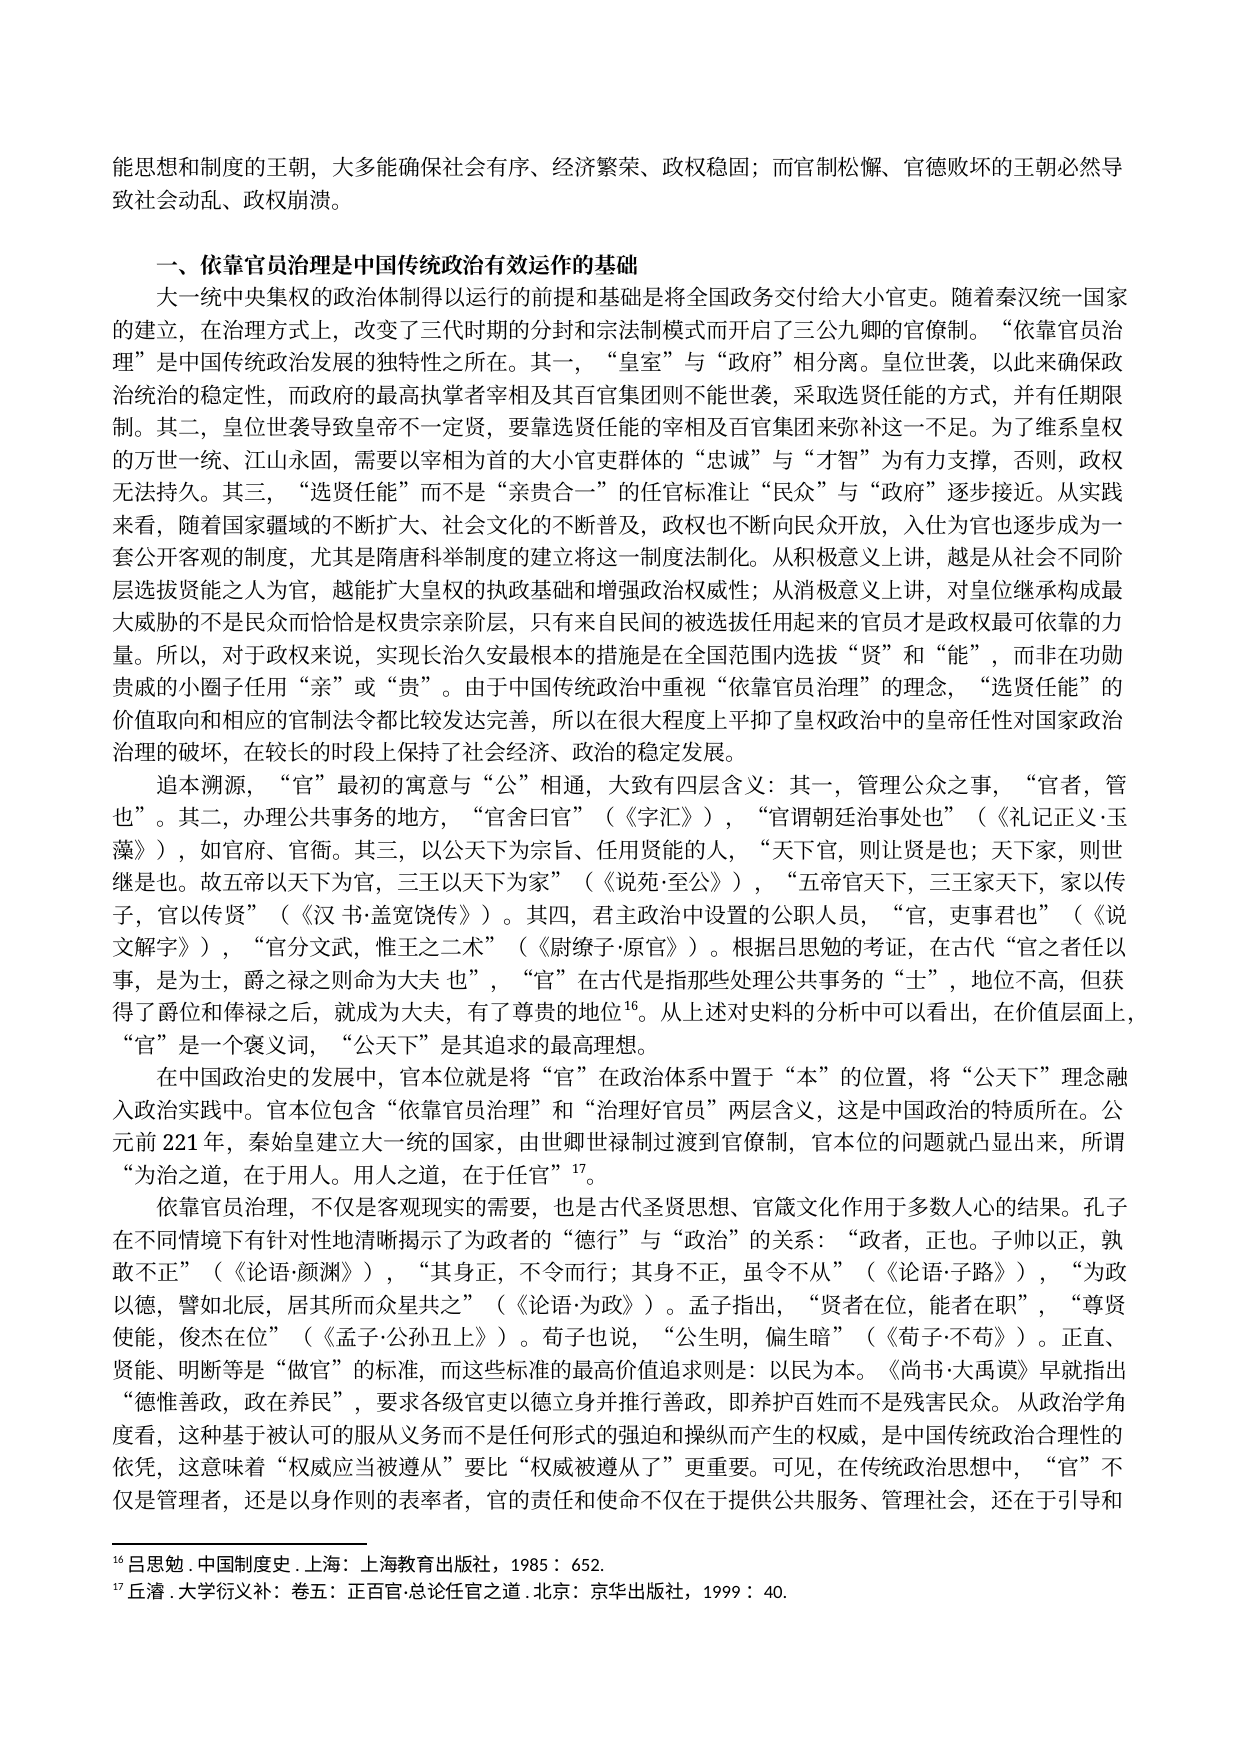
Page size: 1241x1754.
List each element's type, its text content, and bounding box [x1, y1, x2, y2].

text 大一统中央集权的政治体制得以运行的前提和基础是将全国政务交付给大小官吏。随着秦汉统一国家的建立，在治理方式上，改变了三代时期的分封和宗法制模式而开启了三公九卿的官僚制。“依靠官员治理”是中国传统政治发展的独特性之所在。其一，“皇室”与“政府”相分离。皇位世袭，以此来确保政治统治的稳定性，而政府的最高执掌者宰相及其百官集团则不能世袭，采取选贤任能的方式，并有任期限制。其二，皇位世袭导致皇帝不一定贤，要靠选贤任能的宰相及百官集团来弥补这一不足。为了维系皇权的万世一统、江山永固，需要以宰相为首的大小官吏群体的“忠诚”与“才智”为有力支撑，否则，政权无法持久。其三，“选贤任能”而不是“亲贵合一”的任官标准让“民众”与“政府”逐步接近。从实践来看，随着国家疆域的不断扩大、社会文化的不断普及，政权也不断向民众开放，入仕为官也逐步成为一套公开客观的制度，尤其是隋唐科举制度的建立将这一制度法制化。从积极意义上讲，越是从社会不同阶层选拔贤能之人为官，越能扩大皇权的执政基础和增强政治权威性；从消极意义上讲，对皇位继承构成最大威胁的不是民众而恰恰是权贵宗亲阶层，只有来自民间的被选拔任用起来的官员才是政权最可依靠的力量。所以，对于政权来说，实现长治久安最根本的措施是在全国范围内选拔“贤”和“能”，而非在功勋贵戚的小圈子任用“亲”或“贵”。由于中国传统政治中重视“依靠官员治理”的理念，“选贤任能”的价值取向和相应的官制法令都比较发达完善，所以在很大程度上平抑了皇权政治中的皇帝任性对国家政治治理的破坏，在较长的时段上保持了社会经济、政治的稳定发展。 [112, 280, 1128, 767]
text 在中国政治史的发展中，官本位就是将“官”在政治体系中置于“本”的位置，将“公天下”理念融入政治实践中。官本位包含“依靠官员治理”和“治理好官员”两层含义，这是中国政治的特质所在。公元前221年，秦始皇建立大一统的国家，由世卿世禄制过渡到官僚制，官本位的问题就凸显出来，所谓“为治之道，在于用人。用人之道，在于任官”。 [112, 1060, 1128, 1190]
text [112, 150, 1128, 215]
text 一、依靠官员治理是中国传统政治有效运作的基础 [112, 247, 1128, 280]
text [112, 1190, 1128, 1515]
text 追本溯源，“官”最初的寓意与“公”相通，大致有四层含义：其一，管理公众之事，“官者，管也”。其二，办理公共事务的地方，“官舍曰官”（《字汇》），“官谓朝廷治事处也”（《礼记正义·玉藻》），如官府、官衙。其三，以公天下为宗旨、任用贤能的人，“天下官，则让贤是也；天下家，则世继是也。故五帝以天下为官，三王以天下为家”（《说苑·至公》），“五帝官天下，三王家天下，家以传子，官以传贤”（《汉 书·盖宽饶传》）。其四，君主政治中设置的公职人员，“官，吏事君也”（《说文解字》），“官分文武，惟王之二术”（《尉缭子·原官》）。根据吕思勉的考证，在古代“官之者任以事，是为士，爵之禄之则命为大夫 也”，“官”在古代是指那些处理公共事务的“士”，地位不高，但获得了爵位和俸禄之后，就成为大夫，有了尊贵的地位。从上述对史料的分析中可以看出，在价值层面上，“官”是一个褒义词，“公天下”是其追求的最高理想。 [112, 767, 1128, 1060]
